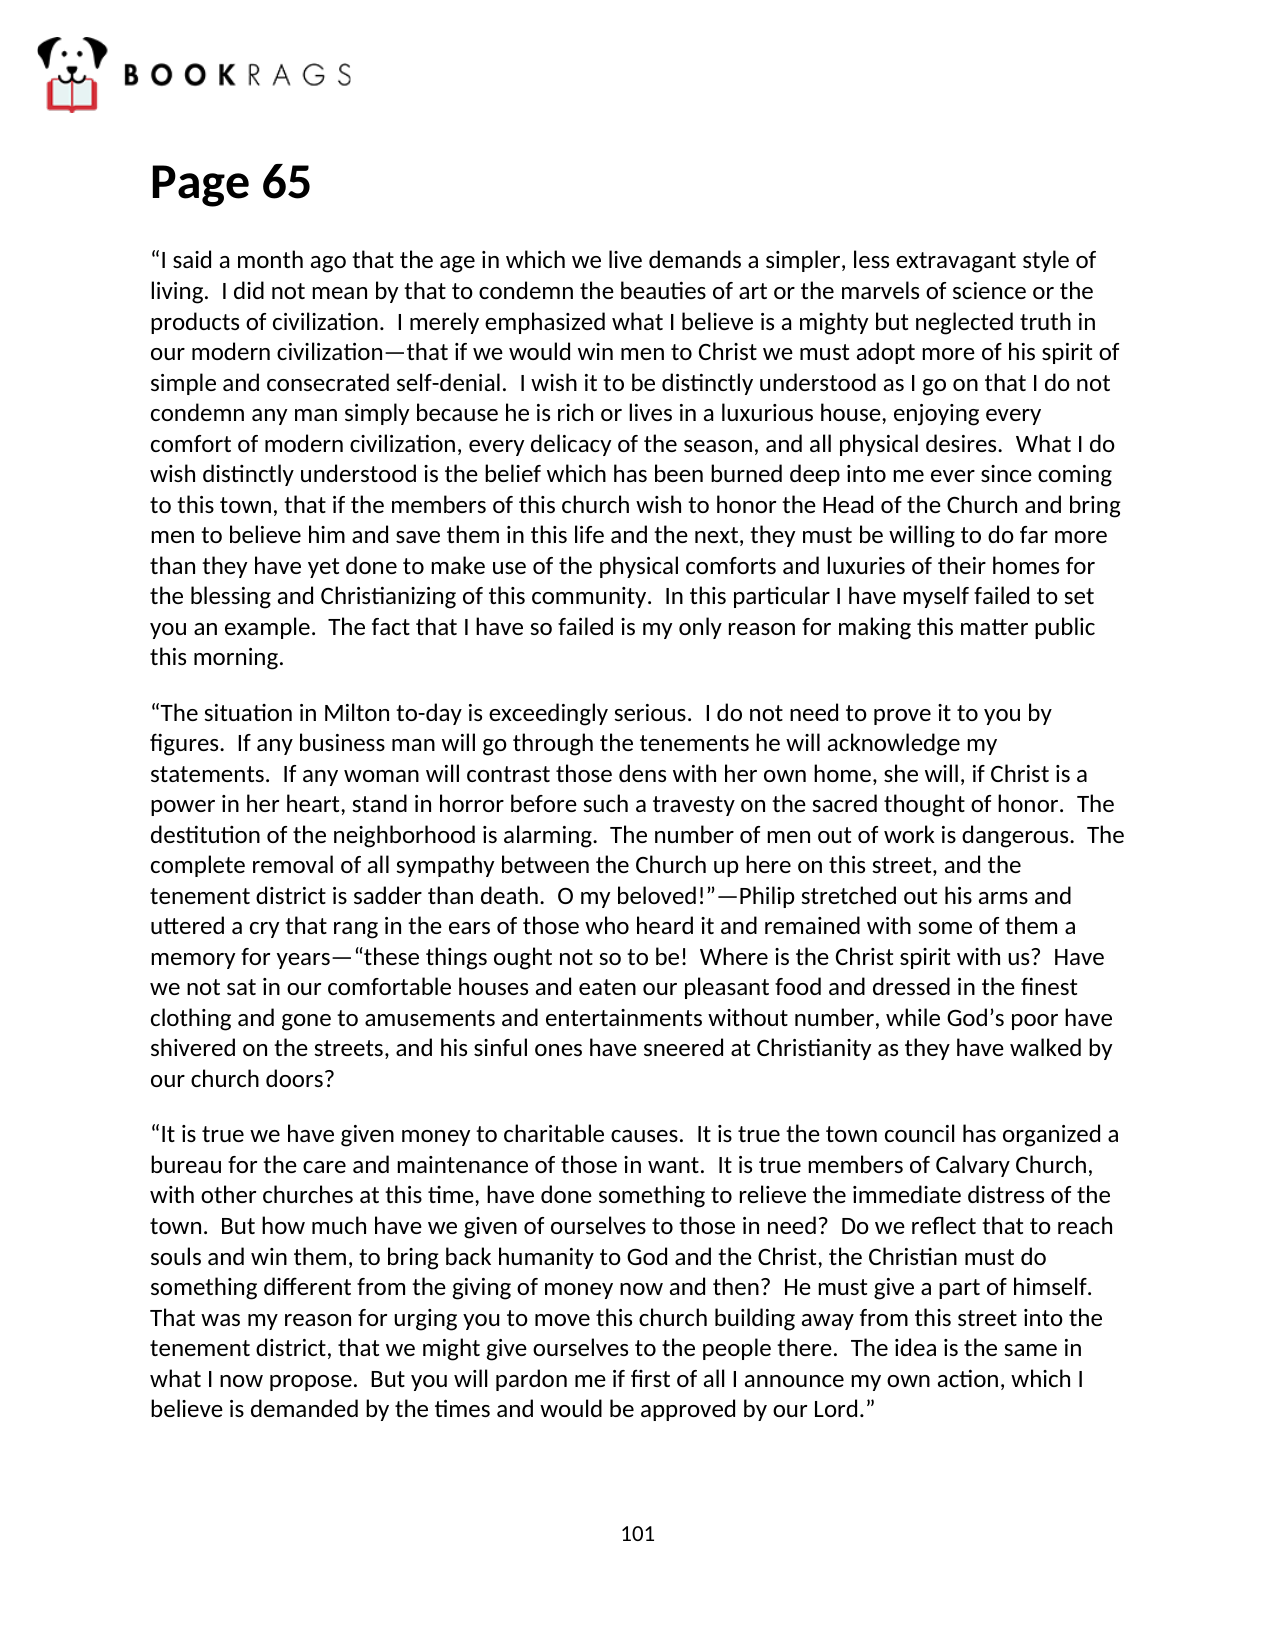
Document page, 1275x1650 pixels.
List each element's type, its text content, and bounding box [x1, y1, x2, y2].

text “It is true we have given money to charitable causes. It is true the town council has organized a bureau for the care and maintenance of those in want. It is true members of Calvary Church, with other churches at this time, have done something to relieve the immediate distress of the town. But how much have we given of ourselves to those in need? Do we reflect that to reach souls and win them, to bring back humanity to God and the Christ, the Christian must do something different from the giving of money now and then? He must give a part of himself. That was my reason for urging you to move this church building away from this street into the tenement district, that we might give ourselves to the people there. The idea is the same in what I now propose. But you will pardon me if first of all I announce my own action, which I believe is demanded by the times and would be approved by our Lord.” [150, 1119, 1125, 1424]
text “I said a month ago that the age in which we live demands a simpler, less extravagant style of living. I did not mean by that to condemn the beauties of art or the marvels of science or the products of civilization. I merely emphasized what I believe is a mighty but neglected truth in our modern civilization—­that if we would win men to Christ we must adopt more of his spirit of simple and consecrated self-denial. I wish it to be distinctly understood as I go on that I do not condemn any man simply because he is rich or lives in a luxurious house, enjoying every comfort of modern civilization, every delicacy of the season, and all physical desires. What I do wish distinctly understood is the belief which has been burned deep into me ever since coming to this town, that if the members of this church wish to honor the Head of the Church and bring men to believe him and save them in this life and the next, they must be willing to do far more than they have yet done to make use of the physical comforts and luxuries of their homes for the blessing and Christianizing of this community. In this particular I have myself failed to set you an example. The fact that I have so failed is my only reason for making this matter public this morning. [150, 244, 1125, 672]
picture [37, 37, 351, 113]
text “The situation in Milton to-day is exceedingly serious. I do not need to prove it to you by figures. If any business man will go through the tenements he will acknowledge my statements. If any woman will contrast those dens with her own home, she will, if Christ is a power in her heart, stand in horror before such a travesty on the sacred thought of honor. The destitution of the neighborhood is alarming. The number of men out of work is dangerous. The complete removal of all sympathy between the Church up here on this street, and the tenement district is sadder than death. O my beloved!”—­Philip stretched out his arms and uttered a cry that rang in the ears of those who heard it and remained with some of them a memory for years—­“these things ought not so to be! Where is the Christ spirit with us? Have we not sat in our comfortable houses and eaten our pleasant food and dressed in the finest clothing and gone to amusements and entertainments without number, while God’s poor have shivered on the streets, and his sinful ones have sneered at Christianity as they have walked by our church doors? [150, 697, 1125, 1094]
text Page 65 [150, 150, 1125, 211]
